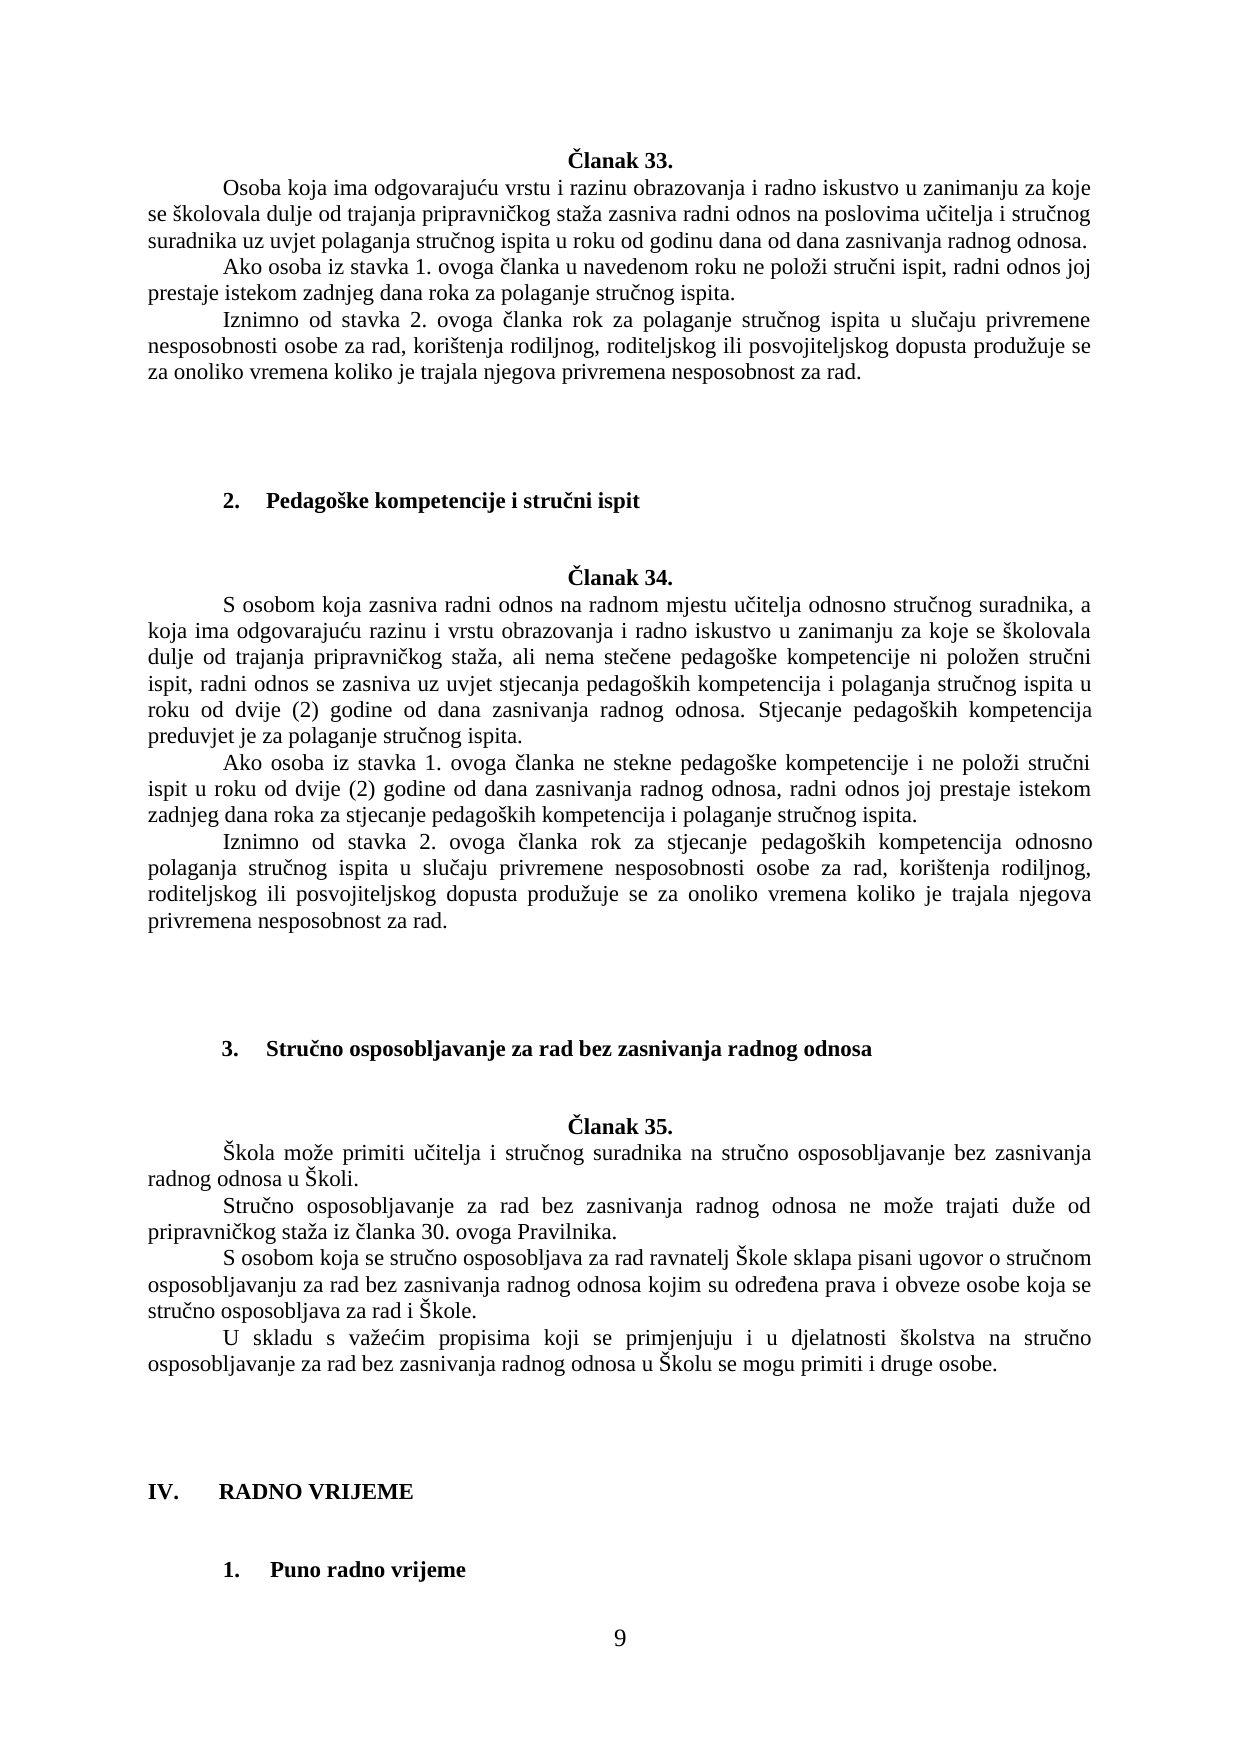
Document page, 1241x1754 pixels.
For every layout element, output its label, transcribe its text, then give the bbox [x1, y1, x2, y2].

text Škola može primiti učitelja i stručnog suradnika na stručno osposobljavanje bez zasnivanja radnog odnosa u Školi. [148, 1139, 1093, 1192]
list Pedagoške kompetencije i stručni ispit [223, 487, 1093, 513]
text Članak 34. [148, 564, 1093, 591]
text Iznimno od stavka 2. ovoga članka rok za polaganje stručnog ispita u slučaju privremene nesposobnosti osobe za rad, korištenja rodiljnog, roditeljskog ili posvojiteljskog dopusta produžuje se za onoliko vremena koliko je trajala njegova privremena nesposobnost za rad. [148, 306, 1093, 385]
list RADNO VRIJEME [148, 1478, 1093, 1505]
text Ako osoba iz stavka 1. ovoga članka ne stekne pedagoške kompetencije i ne položi stručni ispit u roku od dvije (2) godine od dana zasnivanja radnog odnosa, radni odnos joj prestaje istekom zadnjeg dana roka za stjecanje pedagoških kompetencija i polaganje stručnog ispita. [148, 749, 1093, 828]
list Puno radno vrijeme [223, 1556, 1093, 1582]
text Ako osoba iz stavka 1. ovoga članka u navedenom roku ne položi stručni ispit, radni odnos joj prestaje istekom zadnjeg dana roka za polaganje stručnog ispita. [148, 253, 1093, 306]
text Članak 33. [148, 148, 1093, 174]
text Članak 35. [148, 1113, 1093, 1139]
text Stručno osposobljavanje za rad bez zasnivanja radnog odnosa ne može trajati duže od pripravničkog staža iz članka 30. ovoga Pravilnika. [148, 1192, 1093, 1244]
text U skladu s važećim propisima koji se primjenjuju i u djelatnosti školstva na stručno osposobljavanje za rad bez zasnivanja radnog odnosa u Školu se mogu primiti i druge osobe. [148, 1323, 1093, 1376]
text S osobom koja zasniva radni odnos na radnom mjestu učitelja odnosno stručnog suradnika, a koja ima odgovarajuću razinu i vrstu obrazovanja i radno iskustvo u zanimanju za koje se školovala dulje od trajanja pripravničkog staža, ali nema stečene pedagoške kompetencije ni položen stručni ispit, radni odnos se zasniva uz uvjet stjecanja pedagoških kompetencija i polaganja stručnog ispita u roku od dvije (2) godine od dana zasnivanja radnog odnosa. Stjecanje pedagoških kompetencija preduvjet je za polaganje stručnog ispita. [148, 591, 1093, 749]
text S osobom koja se stručno osposobljava za rad ravnatelj Škole sklapa pisani ugovor o stručnom osposobljavanju za rad bez zasnivanja radnog odnosa kojim su određena prava i obveze osobe koja se stručno osposobljava za rad i Škole. [148, 1244, 1093, 1323]
text Osoba koja ima odgovarajuću vrstu i razinu obrazovanja i radno iskustvo u zanimanju za koje se školovala dulje od trajanja pripravničkog staža zasniva radni odnos na poslovima učitelja i stručnog suradnika uz uvjet polaganja stručnog ispita u roku od godinu dana od dana zasnivanja radnog odnosa. [148, 174, 1093, 253]
list Stručno osposobljavanje za rad bez zasnivanja radnog odnosa [221, 1035, 1093, 1062]
text Iznimno od stavka 2. ovoga članka rok za stjecanje pedagoških kompetencija odnosno polaganja stručnog ispita u slučaju privremene nesposobnosti osobe za rad, korištenja rodiljnog, roditeljskog ili posvojiteljskog dopusta produžuje se za onoliko vremena koliko je trajala njegova privremena nesposobnost za rad. [148, 828, 1093, 933]
